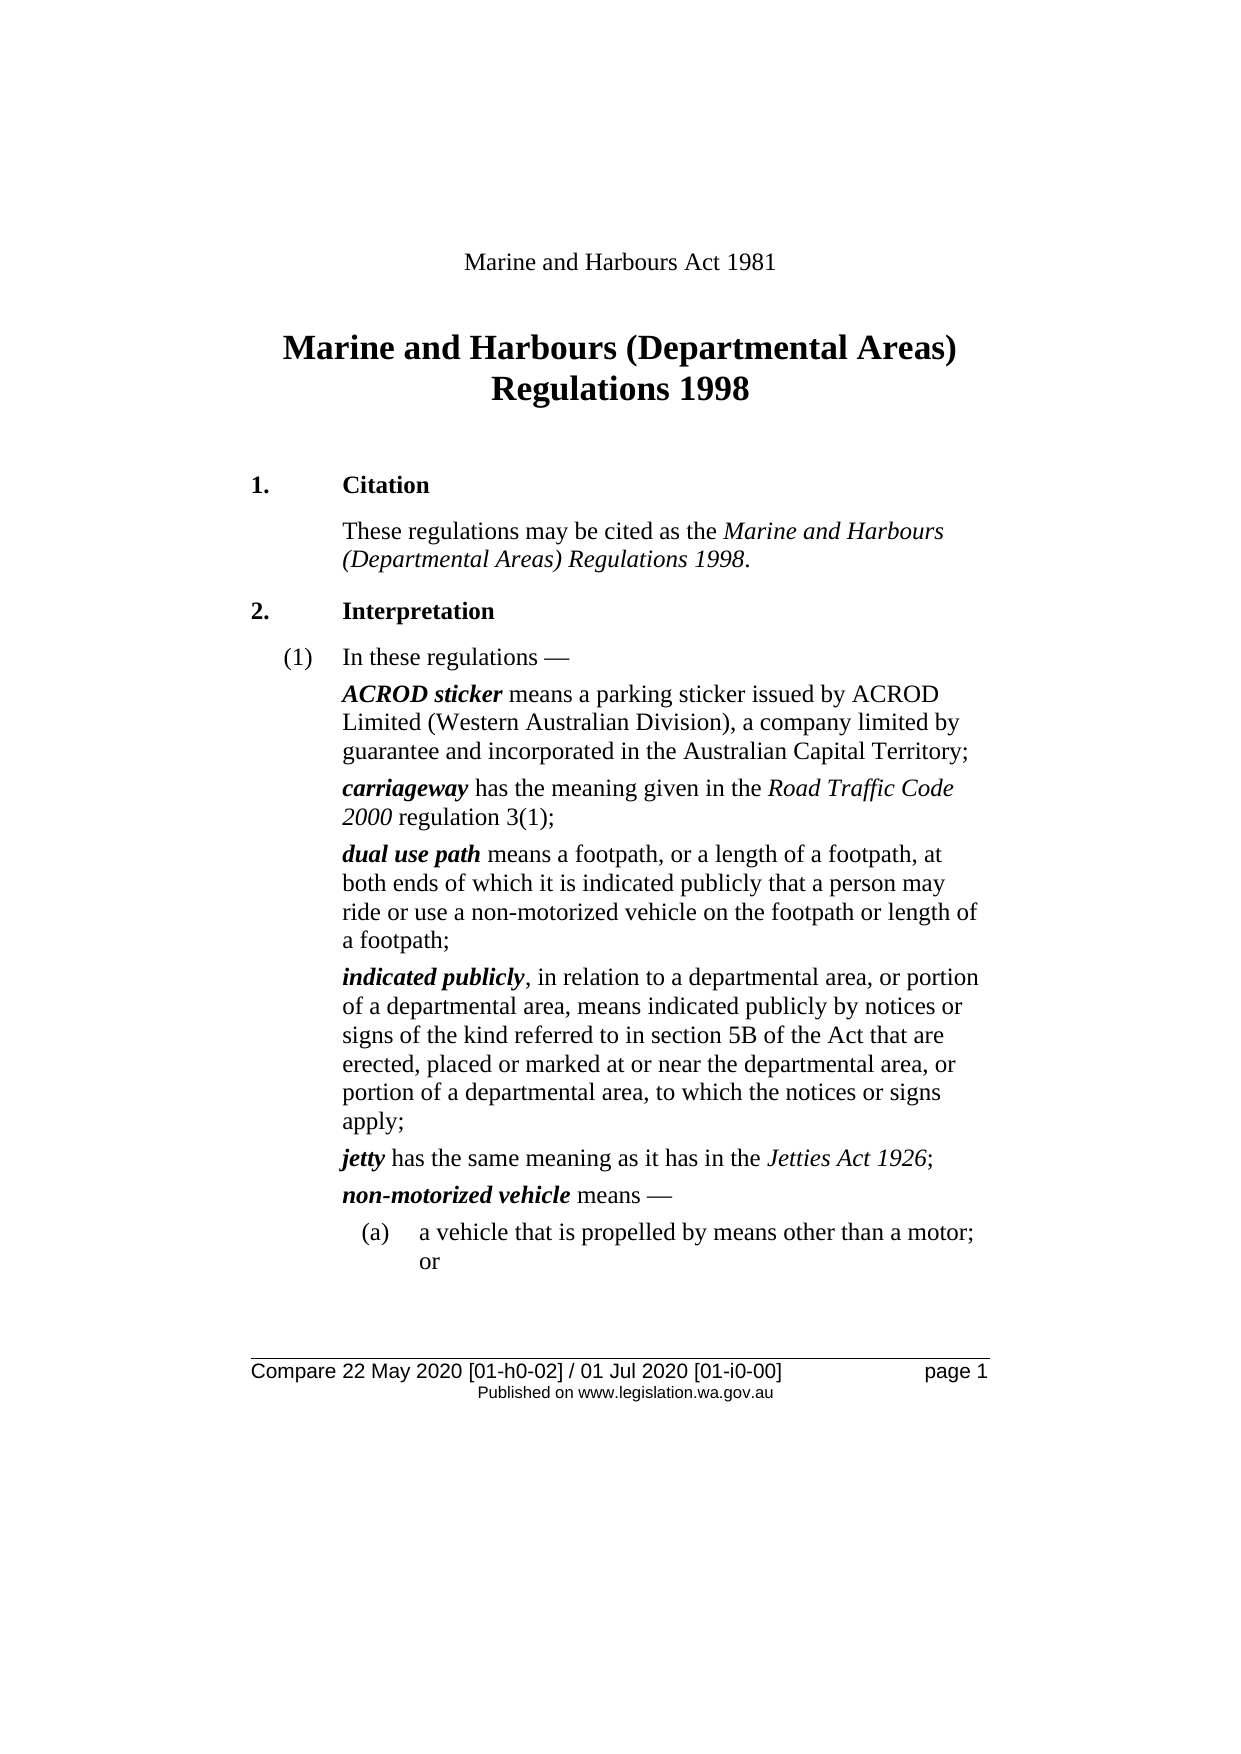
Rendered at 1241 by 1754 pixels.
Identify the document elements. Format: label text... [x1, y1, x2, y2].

text jetty has the same meaning as it has in the Jetties Act 1926; [251, 1143, 990, 1172]
text carriageway has the meaning given in the Road Traffic Code 2000 regulation 3(1); [251, 773, 990, 831]
text Marine and Harbours (Departmental Areas) Regulations 1998 [251, 326, 990, 408]
text (1) In these regulations — [251, 642, 990, 670]
text ACROD sticker means a parking sticker issued by ACROD Limited (Western Australian Division), a company limited by guarantee and incorporated in the Australian Capital Territory; [251, 679, 990, 765]
text (a) a vehicle that is propelled by means other than a motor; or [251, 1217, 990, 1275]
text dual use path means a footpath, or a length of a footpath, at both ends of which it is indicated publicly that a person may ride or use a non-motorized vehicle on the footpath or length of a footpath; [251, 839, 990, 954]
text These regulations may be cited as the Marine and Harbours (Departmental Areas) Regulations 1998. [251, 516, 990, 573]
text Marine and Harbours Act 1981 [251, 247, 990, 276]
subtitle 1. Citation [251, 470, 990, 499]
text indicated publicly, in relation to a departmental area, or portion of a departmental area, means indicated publicly by notices or signs of the kind referred to in section 5B of the Act that are erected, placed or marked at or near the departmental area, or portion of a departmental area, to which the notices or signs apply; [251, 962, 990, 1135]
text non-motorized vehicle means — [251, 1180, 990, 1209]
subtitle 2. Interpretation [251, 596, 990, 625]
